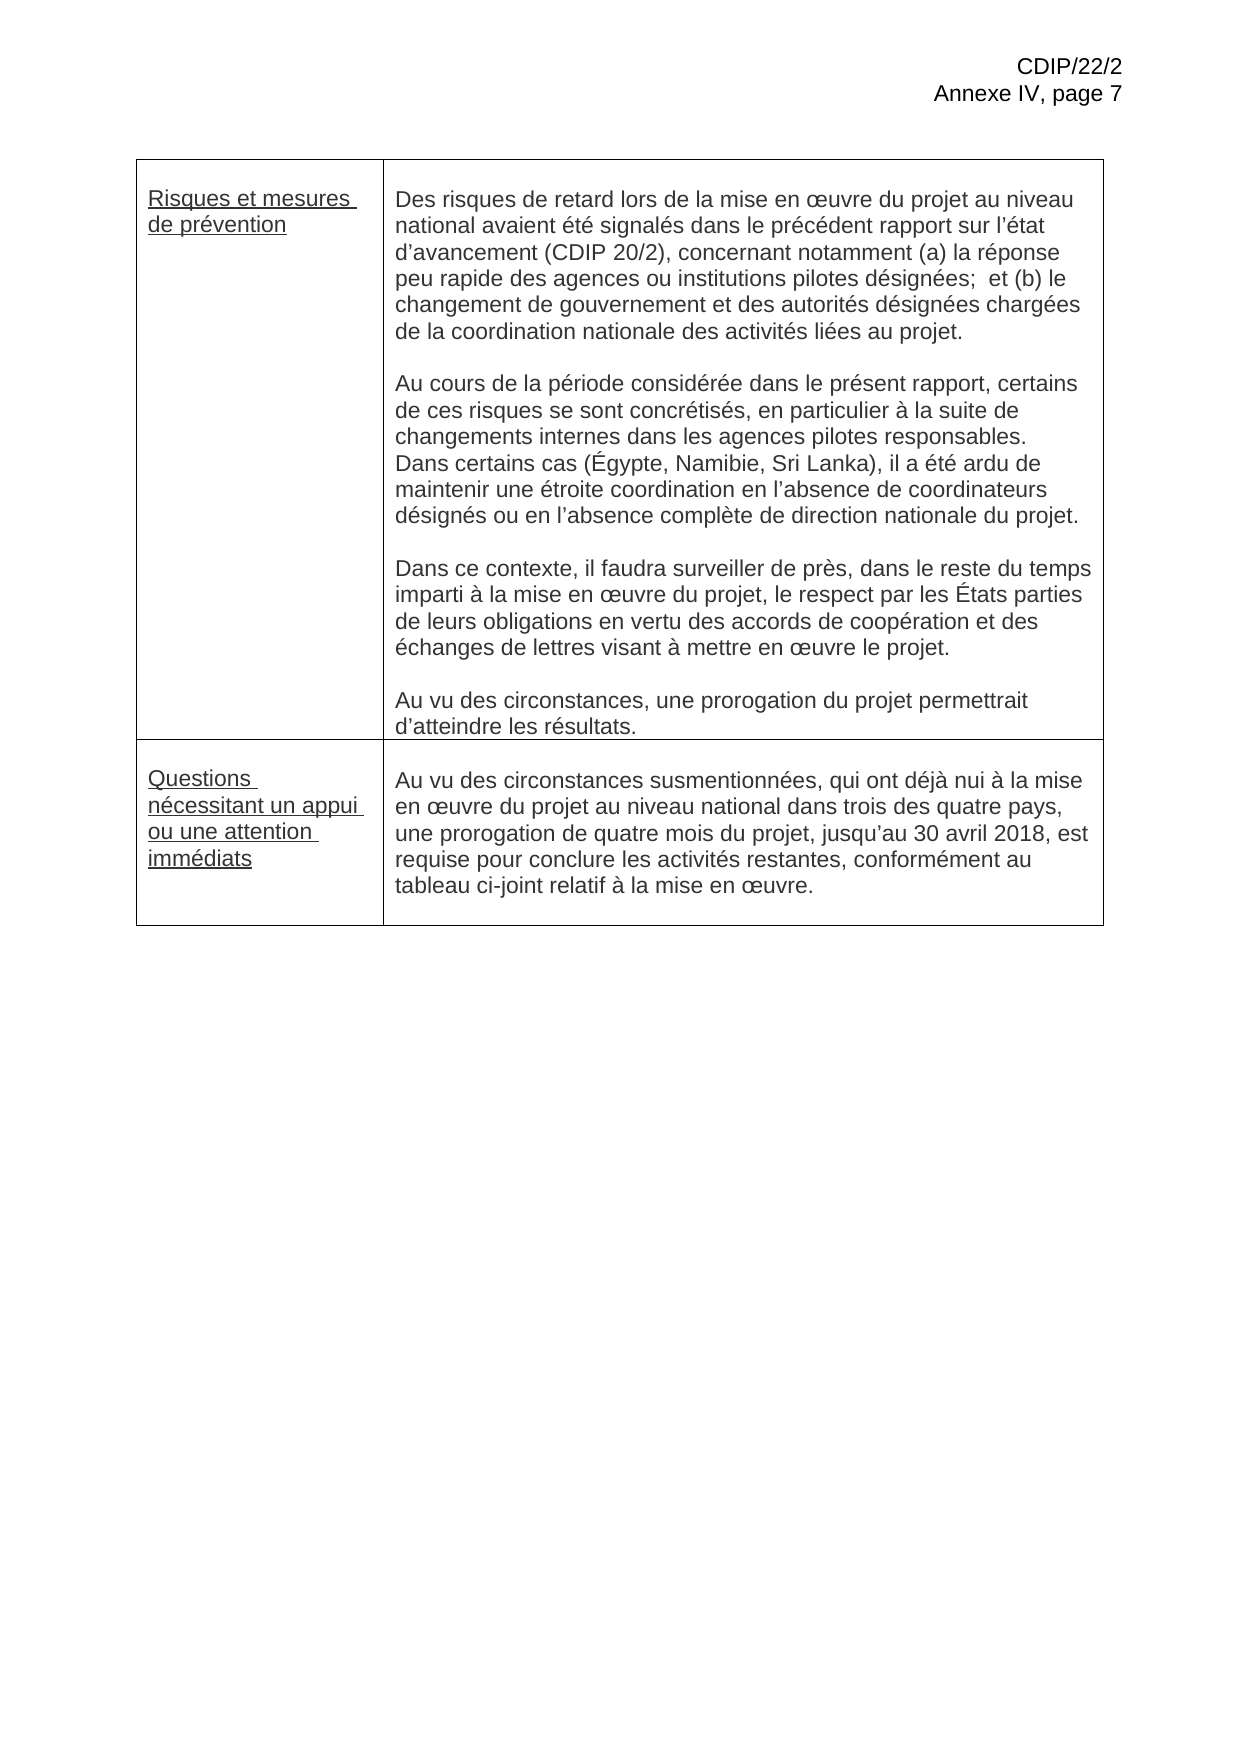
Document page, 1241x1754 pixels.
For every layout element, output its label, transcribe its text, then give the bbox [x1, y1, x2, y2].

table_cell Des risques de retard lors de la mise en œuvre du projet au niveau national avaient été signalés dans le précédent rapport sur l’état d’avancement (CDIP 20/2), concernant notamment (a) la réponse peu rapide des agences ou institutions pilotes désignées; et (b) le changement de gouvernement et des autorités désignées chargées de la coordination nationale des activités liées au projet. Au cours de la période considérée dans le présent rapport, certains de ces risques se sont concrétisés, en particulier à la suite de changements internes dans les agences pilotes responsables. Dans certains cas (Égypte, Namibie, Sri Lanka), il a été ardu de maintenir une étroite coordination en l’absence de coordinateurs désignés ou en l’absence complète de direction nationale du projet. Dans ce contexte, il faudra surveiller de près, dans le reste du temps imparti à la mise en œuvre du projet, le respect par les États parties de leurs obligations en vertu des accords de coopération et des échanges de lettres visant à mettre en œuvre le projet. Au vu des circonstances, une prorogation du projet permettrait d’atteindre les résultats. [384, 160, 1103, 739]
table_cell Questions nécessitant un appui ou une attention immédiats [137, 740, 383, 925]
table_cell Au vu des circonstances susmentionnées, qui ont déjà nui à la mise en œuvre du projet au niveau national dans trois des quatre pays, une prorogation de quatre mois du projet, jusqu’au 30 avril 2018, est requise pour conclure les activités restantes, conformément au tableau ci-joint relatif à la mise en œuvre. [384, 740, 1103, 925]
table_cell Risques et mesures de prévention [137, 160, 383, 739]
